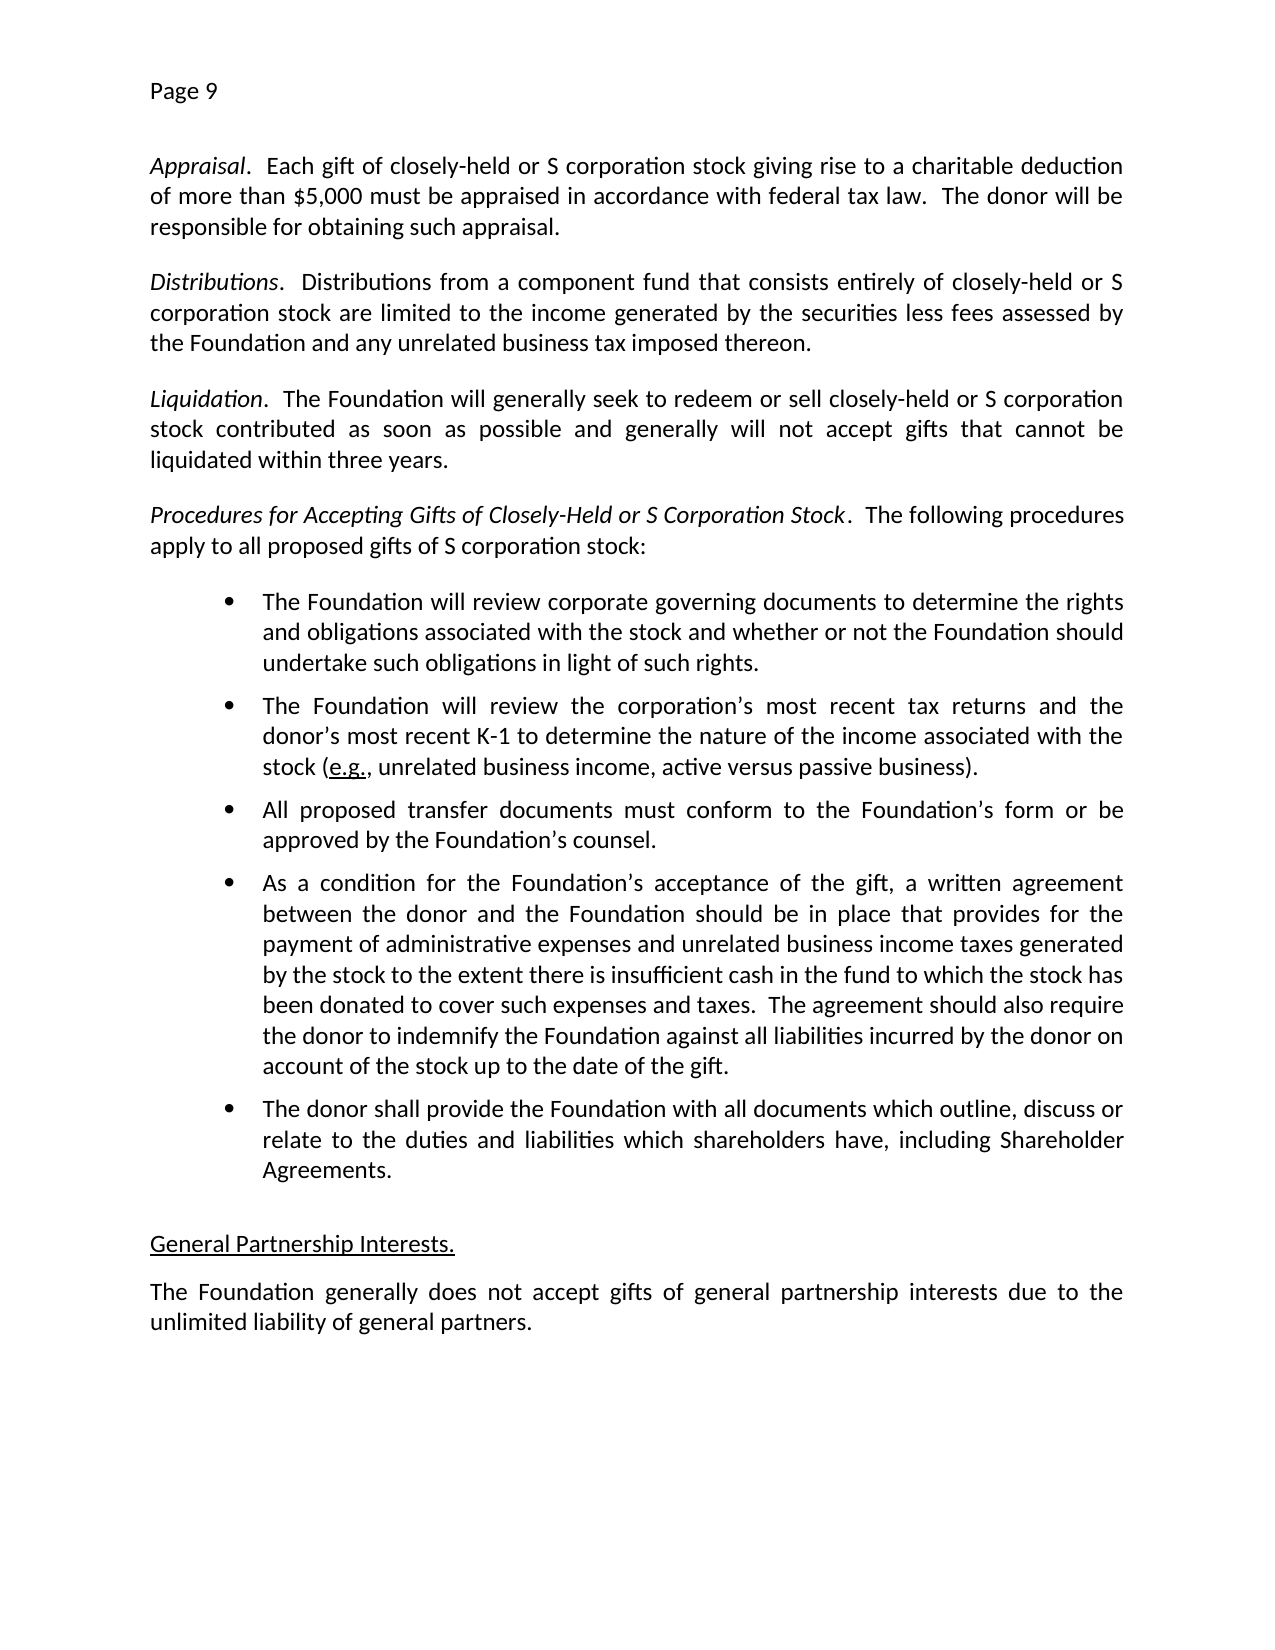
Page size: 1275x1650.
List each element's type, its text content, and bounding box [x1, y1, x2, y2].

list The donor shall provide the Foundation with all documents which outline, discuss or relate to the duties and liabilities which shareholders have, including Shareholder Agreements. [225, 1093, 1125, 1185]
list The Foundation will review the corporation’s most recent tax returns and the donor’s most recent K-1 to determine the nature of the income associated with the stock (e.g., unrelated business income, active versus passive business). [225, 690, 1125, 781]
text Procedures for Accepting Gifts of Closely-Held or S Corporation Stock. The following procedures apply to all proposed gifts of S corporation stock: [150, 500, 1125, 561]
list As a condition for the Foundation’s acceptance of the gift, a written agreement between the donor and the Foundation should be in place that provides for the payment of administrative expenses and unrelated business income taxes generated by the stock to the extent there is insufficient cash in the fund to which the stock has been donated to cover such expenses and taxes. The agreement should also require the donor to indemnify the Foundation against all liabilities incurred by the donor on account of the stock up to the date of the gift. [225, 867, 1125, 1081]
text Liquidation. The Foundation will generally seek to redeem or sell closely-held or S corporation stock contributed as soon as possible and generally will not accept gifts that cannot be liquidated within three years. [150, 383, 1125, 475]
list The Foundation will review corporate governing documents to determine the rights and obligations associated with the stock and whether or not the Foundation should undertake such obligations in light of such rights. [225, 586, 1125, 677]
text General Partnership Interests. [150, 1228, 1125, 1259]
text Distributions. Distributions from a component fund that consists entirely of closely-held or S corporation stock are limited to the income generated by the securities less fees assessed by the Foundation and any unrelated business tax imposed thereon. [150, 267, 1125, 358]
text The Foundation generally does not accept gifts of general partnership interests due to the unlimited liability of general partners. [150, 1276, 1125, 1337]
text Appraisal. Each gift of closely-held or S corporation stock giving rise to a charitable deduction of more than $5,000 must be appraised in accordance with federal tax law. The donor will be responsible for obtaining such appraisal. [150, 150, 1125, 242]
list All proposed transfer documents must conform to the Foundation’s form or be approved by the Foundation’s counsel. [225, 794, 1125, 855]
